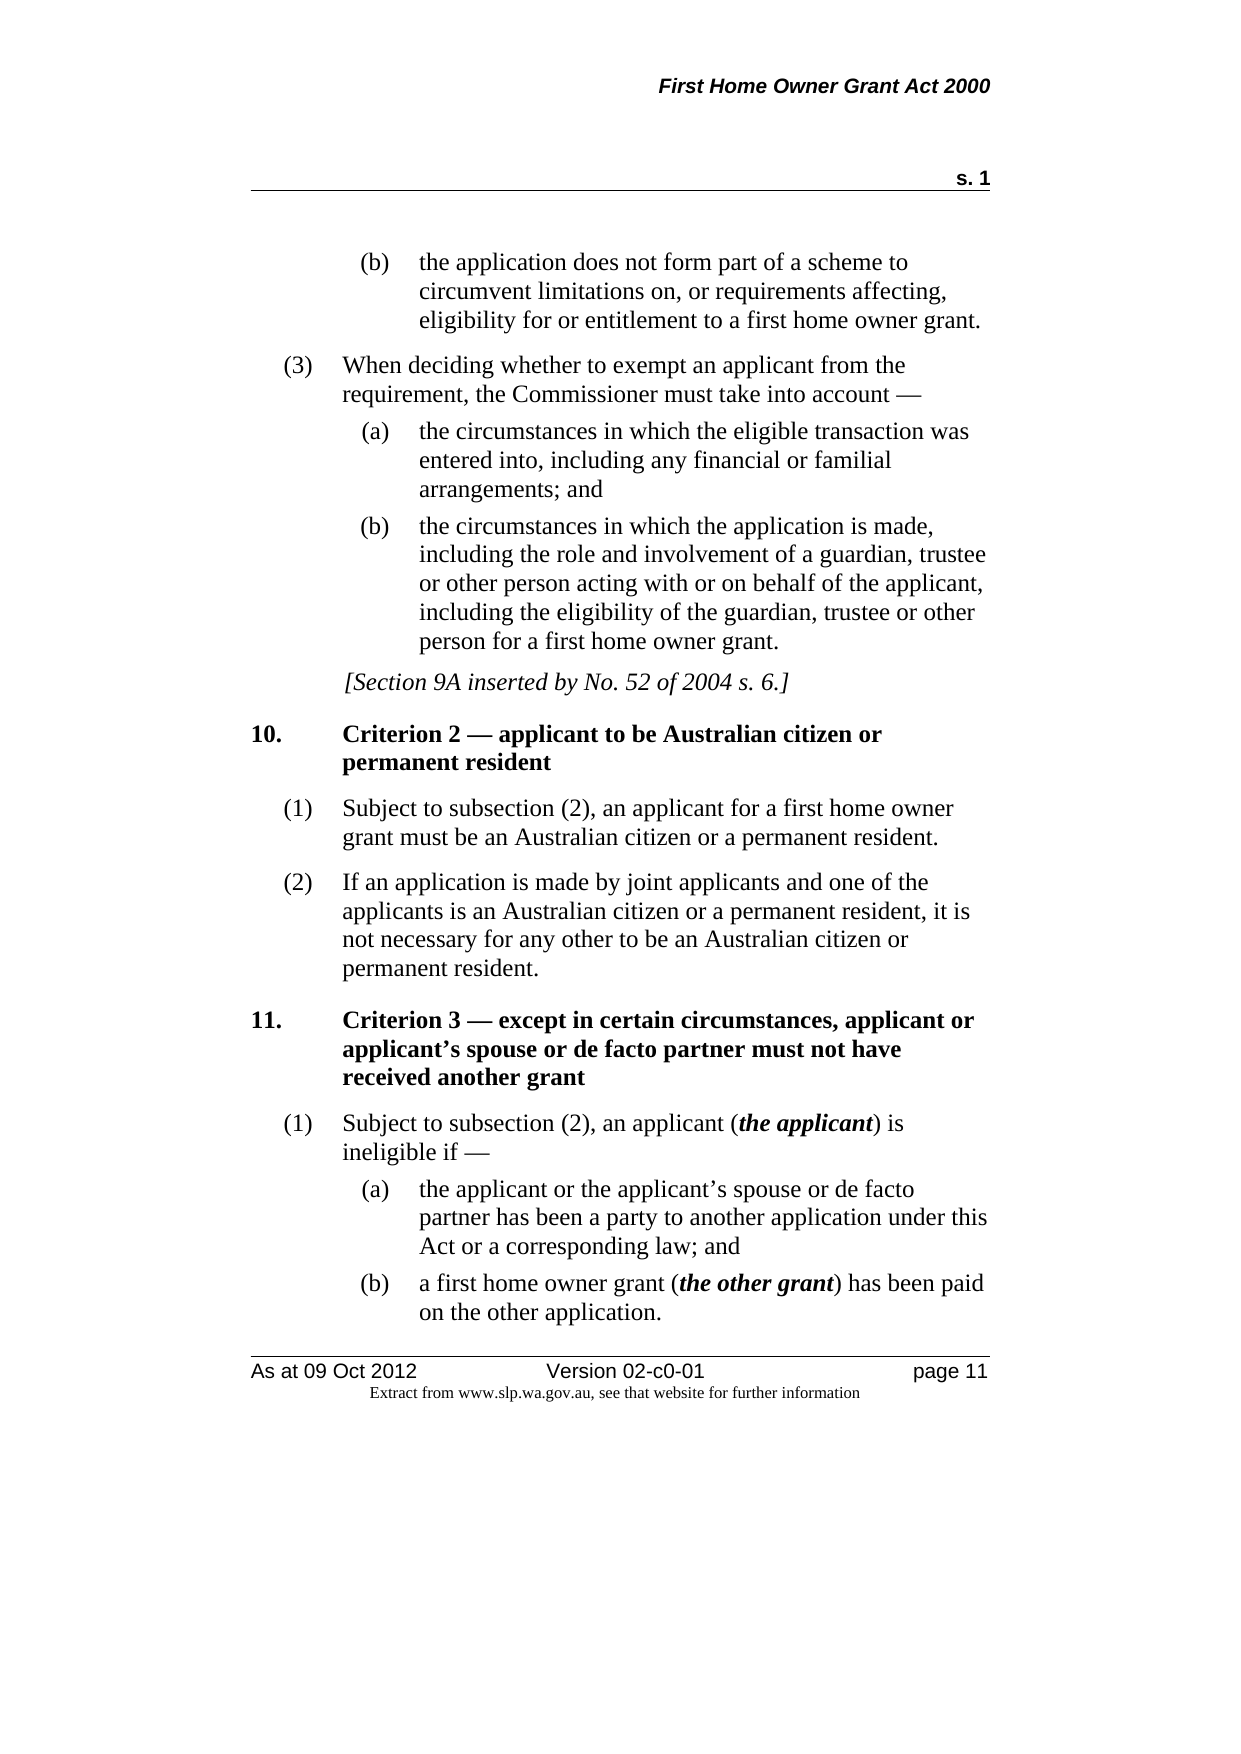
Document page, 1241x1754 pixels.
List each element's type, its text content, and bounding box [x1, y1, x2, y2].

subtitle 11. Criterion 3 — except in certain circumstances, applicant or applicant’s spouse or de facto partner must not have received another grant [251, 1005, 990, 1091]
text (3) When deciding whether to exempt an applicant from the requirement, the Commissioner must take into account — [251, 350, 990, 408]
subtitle 10. Criterion 2 — applicant to be Australian citizen or permanent resident [251, 719, 990, 776]
text (a) the circumstances in which the eligible transaction was entered into, including any financial or familial arrangements; and [251, 416, 990, 502]
text (b) a first home owner grant (the other grant) has been paid on the other application. [251, 1268, 990, 1326]
text (1) Subject to subsection (2), an applicant for a first home owner grant must be an Australian citizen or a permanent resident. [251, 793, 990, 850]
text (b) the application does not form part of a scheme to circumvent limitations on, or requirements affecting, eligibility for or entitlement to a first home owner grant. [251, 247, 990, 334]
text (2) If an application is made by joint applicants and one of the applicants is an Australian citizen or a permanent resident, it is not necessary for any other to be an Australian citizen or permanent resident. [251, 867, 990, 982]
text [Section 9A inserted by No. 52 of 2004 s. 6.] [251, 667, 990, 696]
text (a) the applicant or the applicant’s spouse or de facto partner has been a party to another application under this Act or a corresponding law; and [251, 1174, 990, 1260]
text (b) the circumstances in which the application is made, including the role and involvement of a guardian, trustee or other person acting with or on behalf of the applicant, including the eligibility of the guardian, trustee or other person for a first home owner grant. [251, 511, 990, 654]
text (1) Subject to subsection (2), an applicant (the applicant) is ineligible if — [251, 1108, 990, 1165]
